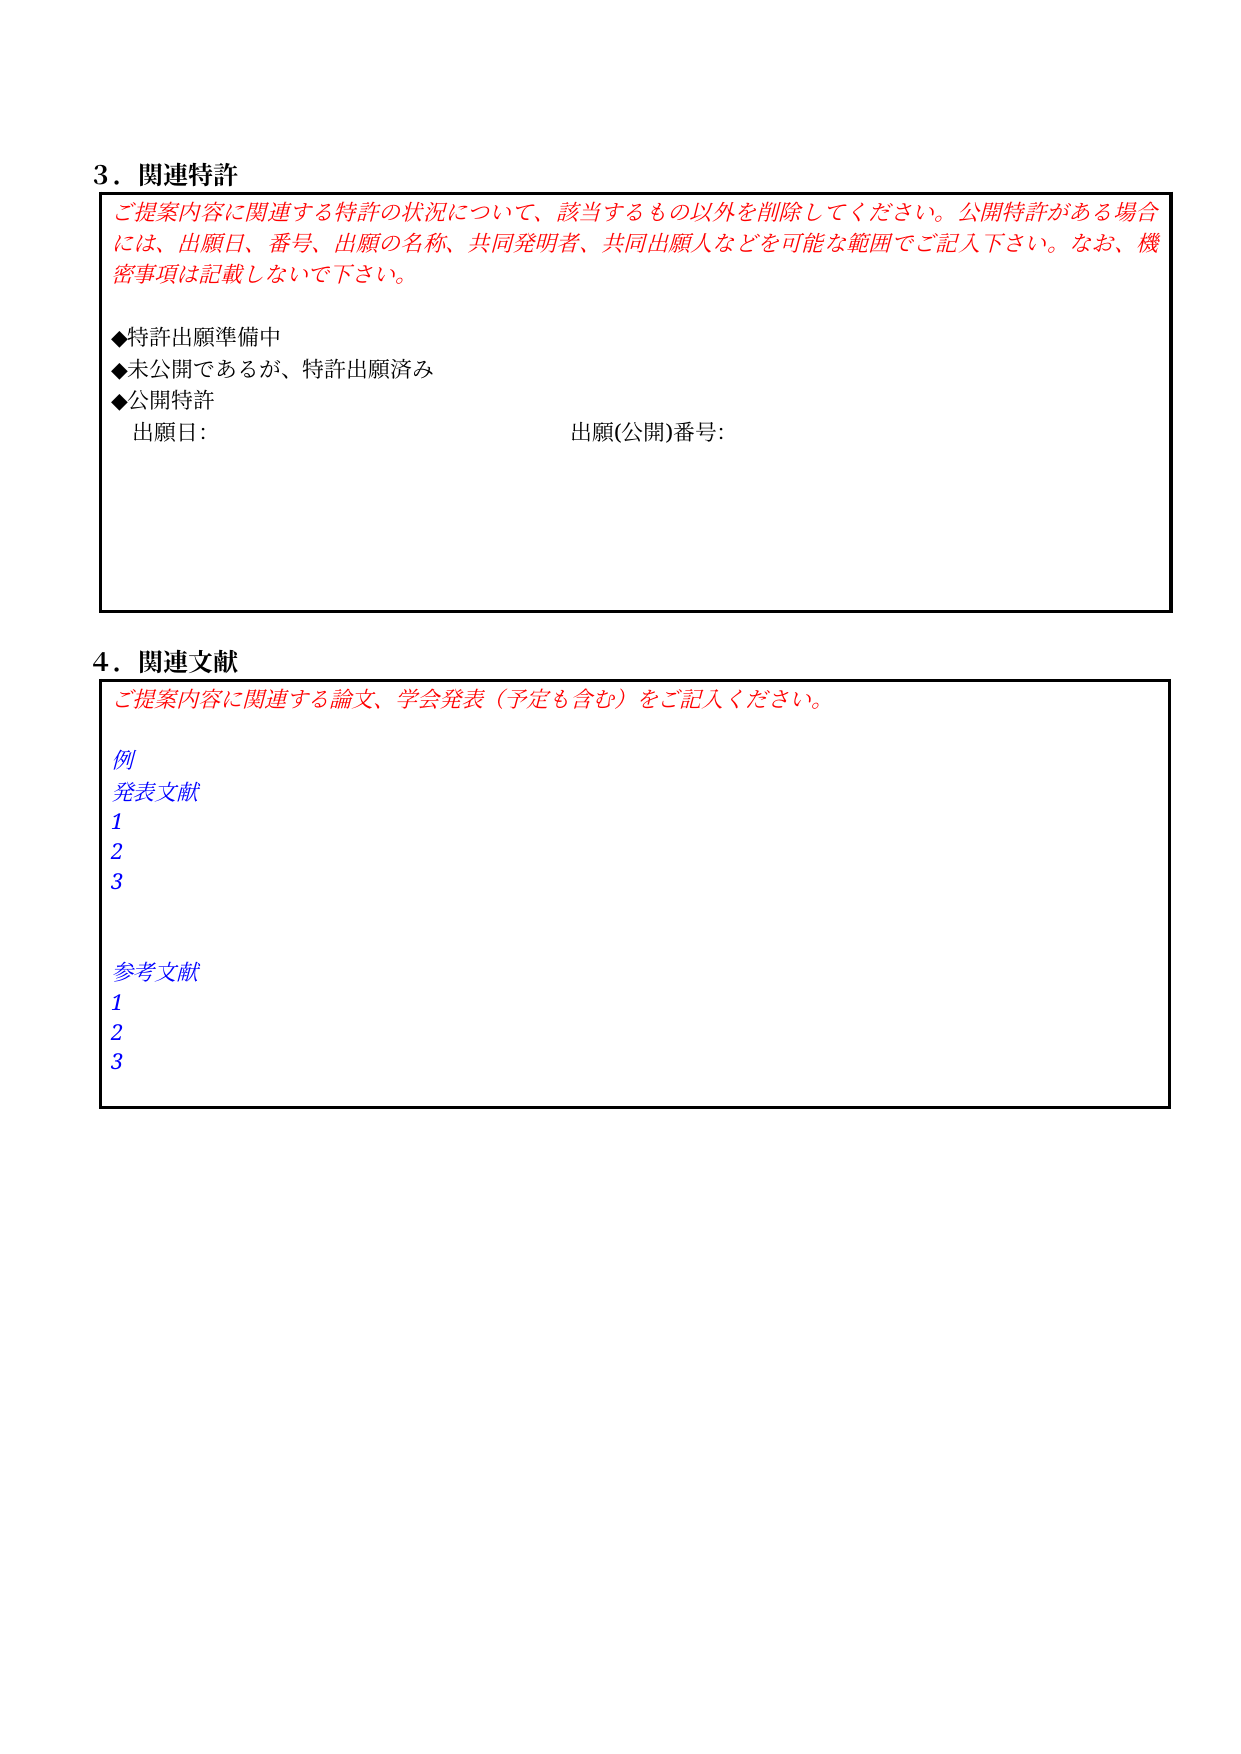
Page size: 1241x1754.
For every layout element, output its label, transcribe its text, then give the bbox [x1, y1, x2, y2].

table_header ご提案内容に関連する特許の状況について、該当するもの以外を削除してください。公開特許がある場合には、出願日、番号、出願の名称、共同発明者、共同出願人などを可能な範囲でご記入下さい。なお、機密事項は記載しないで下さい。 ◆特許出願準備中 ◆未公開であるが、特許出願済み ◆公開特許 出願日： 出願(公開)番号： [102, 195, 1169, 610]
table_header ご提案内容に関連する論文、学会発表（予定も含む）をご記入ください。 例 発表文献 1 2 3 参考文献 1 2 3 [102, 682, 1168, 1106]
text ４．関連文献 [89, 643, 1152, 679]
text ３．関連特許 [89, 156, 1152, 192]
